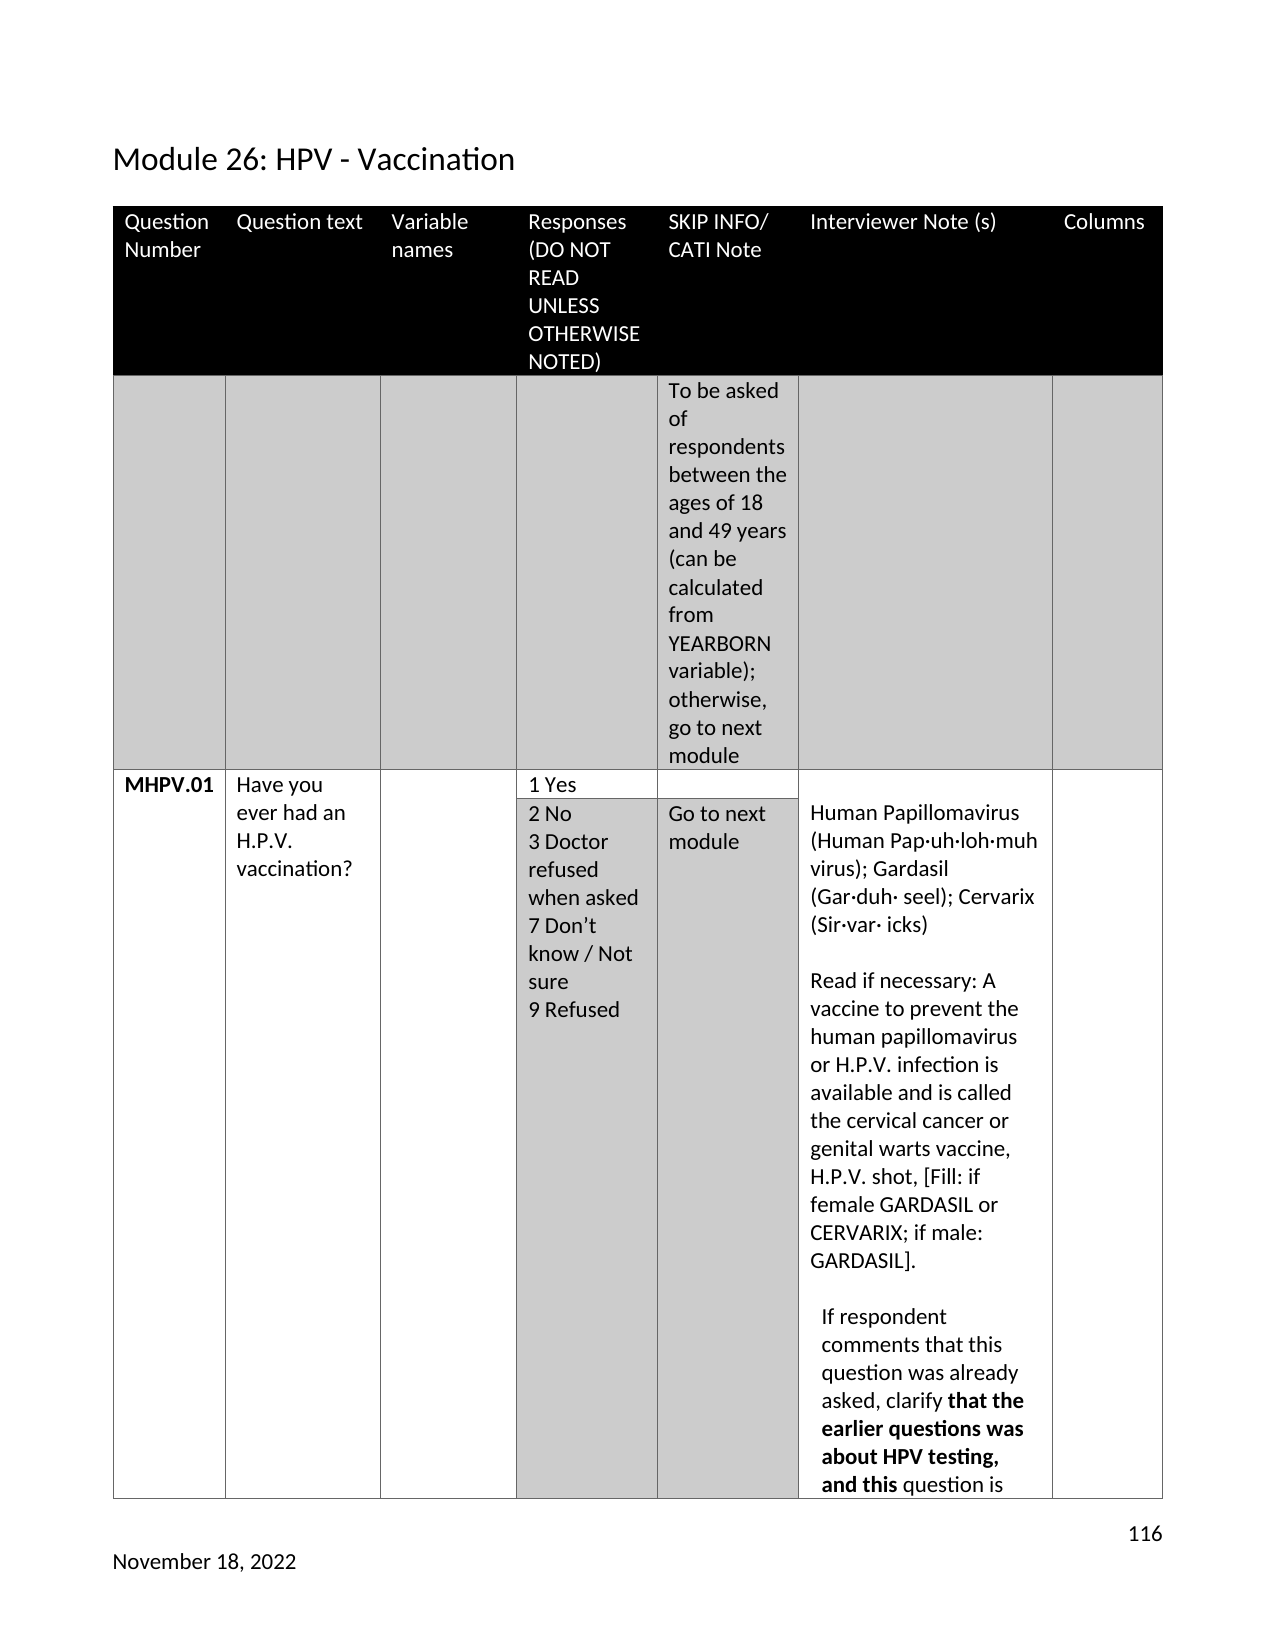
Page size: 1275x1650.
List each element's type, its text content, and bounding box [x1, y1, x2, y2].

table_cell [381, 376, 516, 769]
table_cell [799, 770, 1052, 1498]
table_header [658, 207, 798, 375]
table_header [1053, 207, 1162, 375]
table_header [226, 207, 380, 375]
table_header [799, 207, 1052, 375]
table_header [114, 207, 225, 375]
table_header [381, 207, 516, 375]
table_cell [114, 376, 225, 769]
subtitle Module 26: HPV - Vaccination [112, 137, 1162, 178]
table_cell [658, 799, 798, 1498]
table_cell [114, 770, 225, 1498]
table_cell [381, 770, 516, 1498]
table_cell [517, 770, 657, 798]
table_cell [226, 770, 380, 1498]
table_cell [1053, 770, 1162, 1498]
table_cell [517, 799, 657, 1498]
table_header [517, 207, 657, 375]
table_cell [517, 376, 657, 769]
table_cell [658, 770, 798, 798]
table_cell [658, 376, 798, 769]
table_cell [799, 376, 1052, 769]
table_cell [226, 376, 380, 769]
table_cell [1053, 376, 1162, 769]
